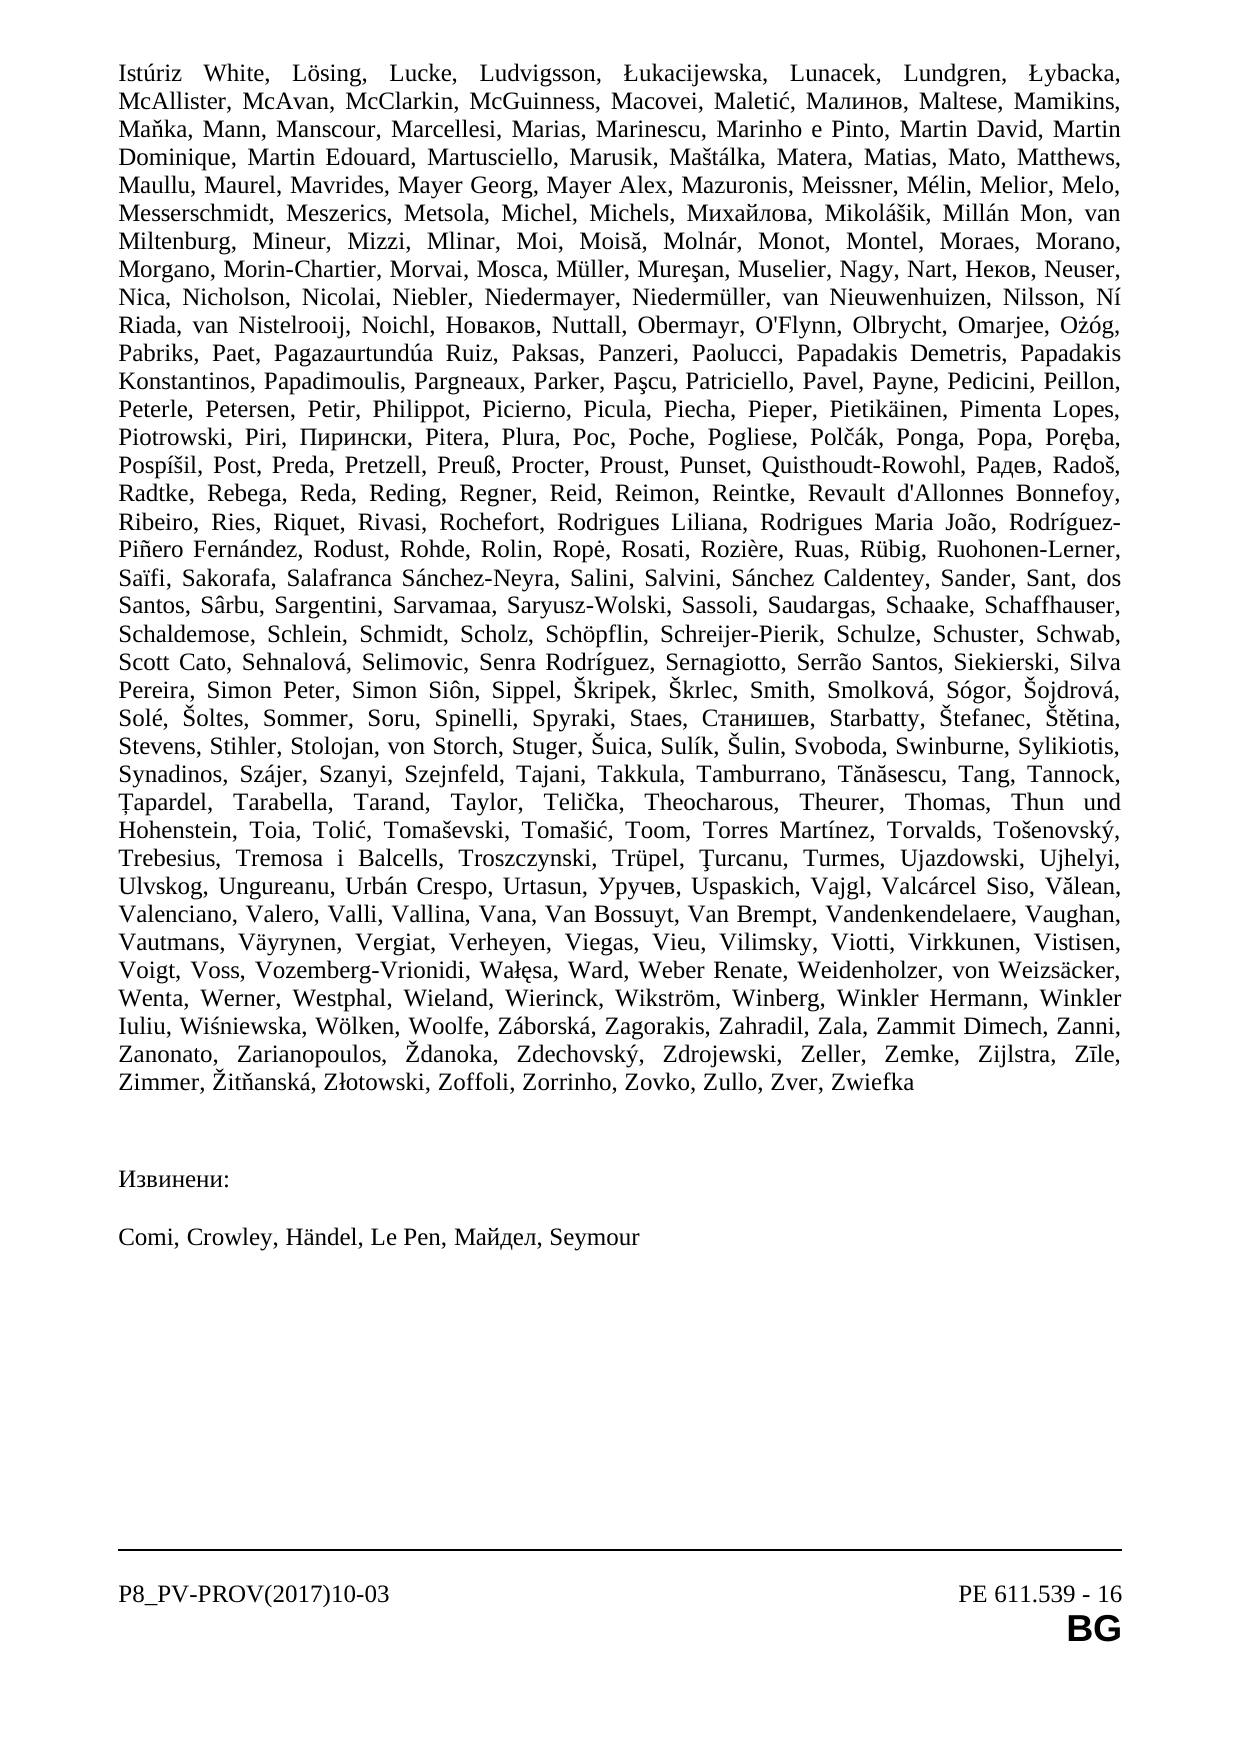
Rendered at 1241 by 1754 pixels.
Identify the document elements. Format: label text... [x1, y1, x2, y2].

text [118, 59, 1122, 1096]
text Извинени: [118, 1165, 1122, 1193]
text Comi, Crowley, Händel, Le Pen, Майдел, Seymour [118, 1223, 1122, 1251]
